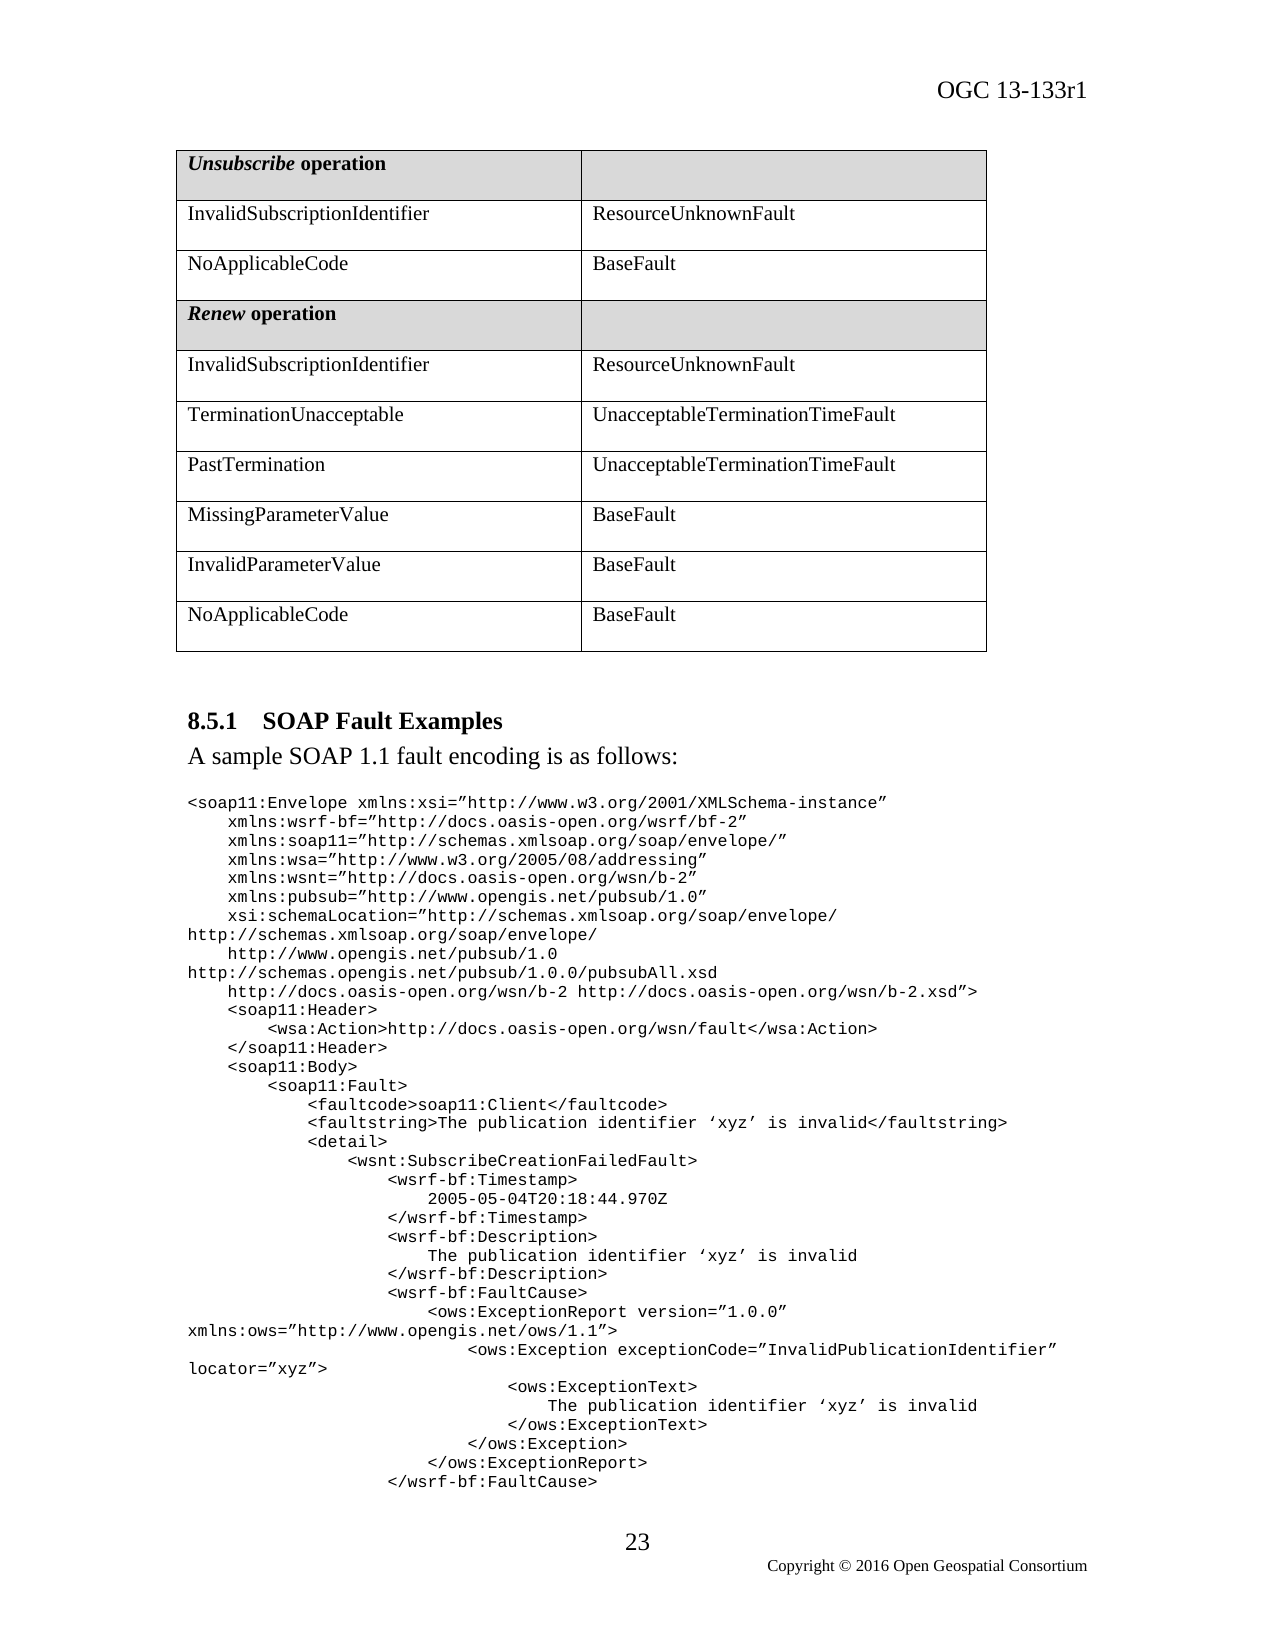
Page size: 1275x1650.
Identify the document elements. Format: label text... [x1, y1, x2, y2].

table_cell ResourceUnknownFault [582, 351, 986, 401]
table_cell NoApplicableCode [177, 251, 581, 300]
table_cell Unsubscribe operation [177, 151, 581, 200]
subtitle SOAP Fault Examples [187, 706, 1087, 734]
table_cell InvalidSubscriptionIdentifier [177, 351, 581, 401]
table_cell Renew operation [177, 301, 581, 350]
table_cell InvalidParameterValue [177, 552, 581, 601]
table_cell UnacceptableTerminationTimeFault [582, 452, 986, 501]
table_cell ResourceUnknownFault [582, 201, 986, 250]
table_cell InvalidSubscriptionIdentifier [177, 201, 581, 250]
text A sample SOAP 1.1 fault encoding is as follows: [187, 741, 1087, 769]
table_cell TerminationUnacceptable [177, 402, 581, 451]
table_cell [582, 301, 986, 350]
table_cell BaseFault [582, 502, 986, 551]
table_cell [582, 151, 986, 200]
table_cell UnacceptableTerminationTimeFault [582, 402, 986, 451]
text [187, 794, 1087, 1492]
table_cell MissingParameterValue [177, 502, 581, 551]
table_cell BaseFault [582, 552, 986, 601]
table_cell NoApplicableCode [177, 602, 581, 651]
table_cell PastTermination [177, 452, 581, 501]
table_cell BaseFault [582, 602, 986, 651]
table_cell BaseFault [582, 251, 986, 300]
